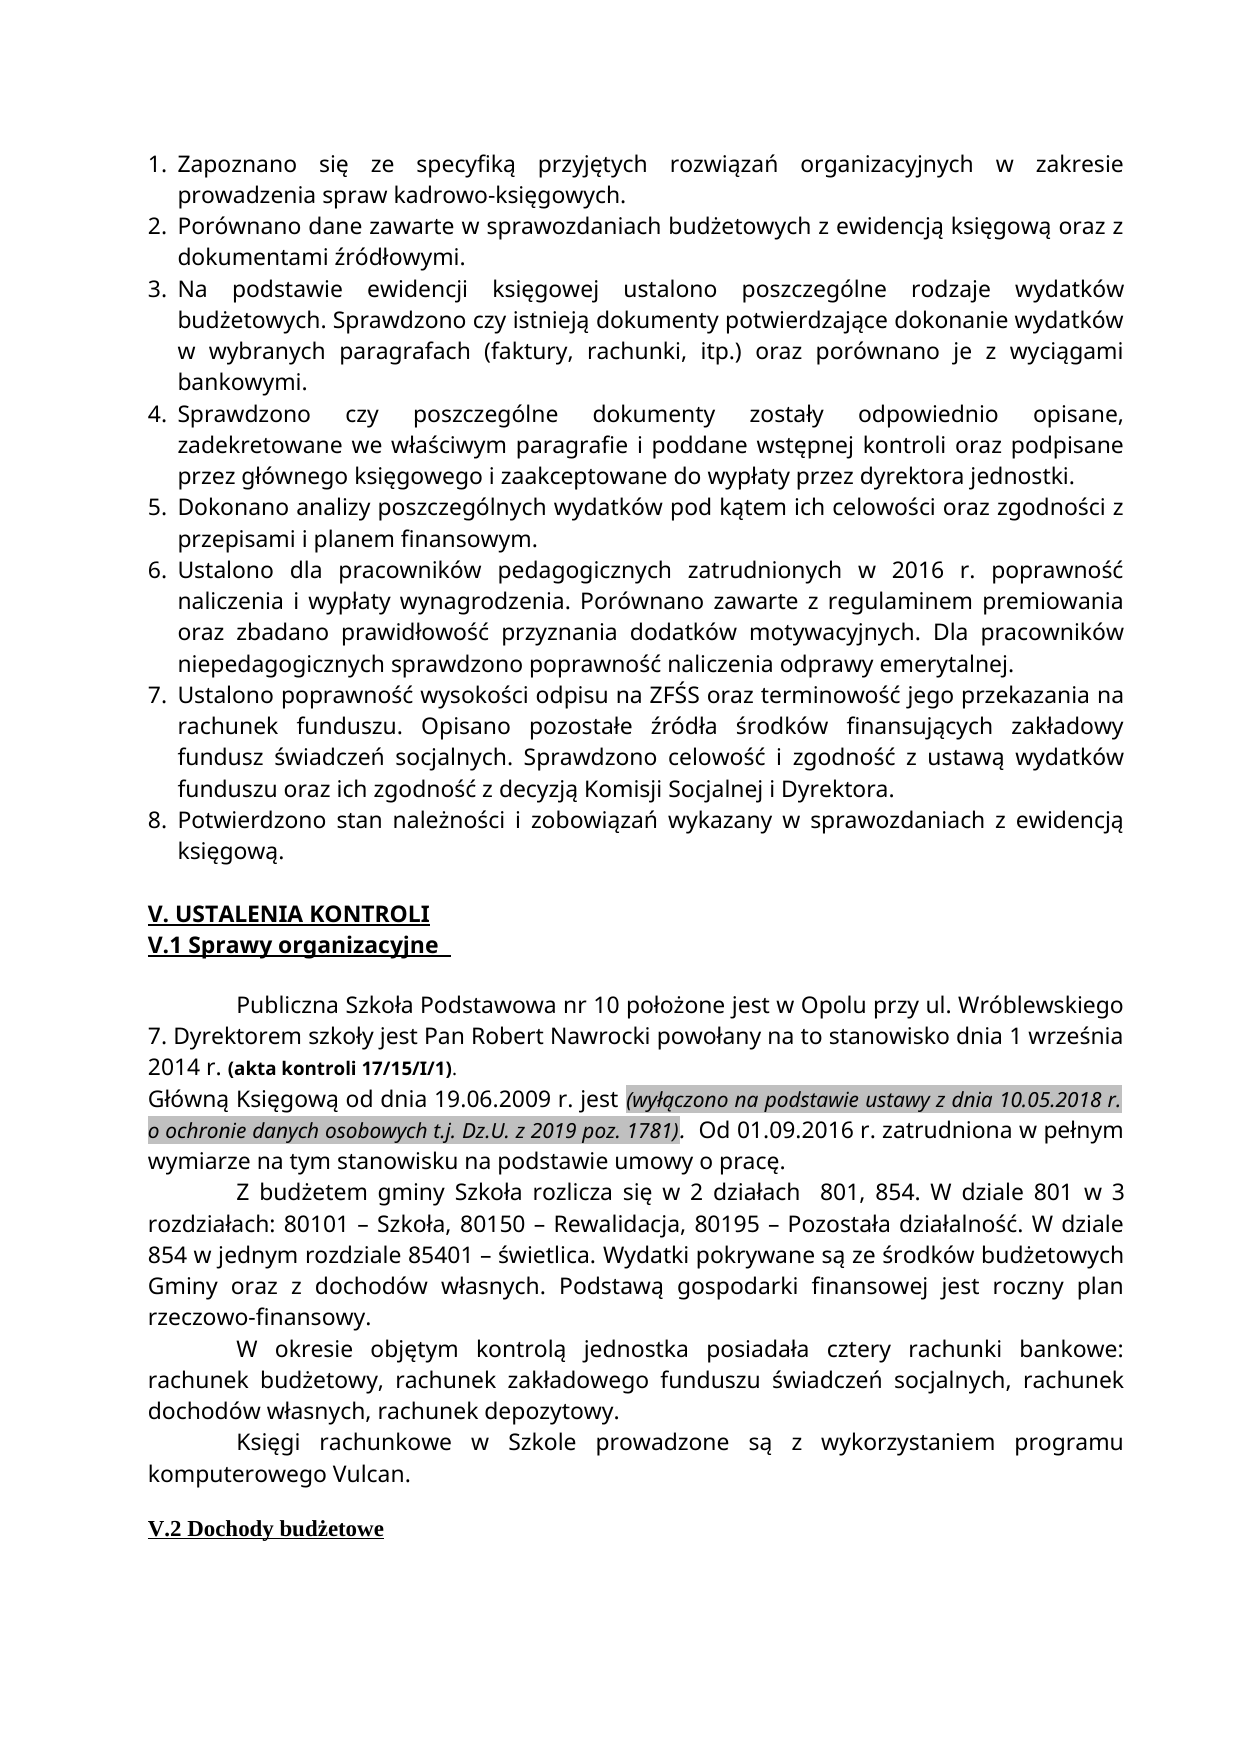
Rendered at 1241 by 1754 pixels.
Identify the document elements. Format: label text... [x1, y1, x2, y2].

text W okresie objętym kontrolą jednostka posiadała cztery rachunki bankowe: rachunek budżetowy, rachunek zakładowego funduszu świadczeń socjalnych, rachunek dochodów własnych, rachunek depozytowy. [148, 1333, 1125, 1426]
list Ustalono poprawność wysokości odpisu na ZFŚS oraz terminowość jego przekazania na rachunek funduszu. Opisano pozostałe źródła środków finansujących zakładowy fundusz świadczeń socjalnych. Sprawdzono celowość i zgodność z ustawą wydatków funduszu oraz ich zgodność z decyzją Komisji Socjalnej i Dyrektora. [148, 679, 1125, 804]
text Księgi rachunkowe w Szkole prowadzone są z wykorzystaniem programu komputerowego Vulcan. [148, 1426, 1125, 1489]
text V.1 Sprawy organizacyjne [148, 929, 1125, 960]
text Publiczna Szkoła Podstawowa nr 10 położone jest w Opolu przy ul. Wróblewskiego 7. Dyrektorem szkoły jest Pan Robert Nawrocki powołany na to stanowisko dnia 1 września 2014 r. (akta kontroli 17/15/I/1). [148, 989, 1124, 1083]
text Główną Księgową od dnia 19.06.2009 r. jest (wyłączono na podstawie ustawy z dnia 10.05.2018 r. o ochronie danych osobowych t.j. Dz.U. z 2019 poz. 1781). Od 01.09.2016 r. zatrudniona w pełnym wymiarze na tym stanowisku na podstawie umowy o pracę. [148, 1083, 1124, 1176]
list Zapoznano się ze specyfiką przyjętych rozwiązań organizacyjnych w zakresie prowadzenia spraw kadrowo-księgowych. [148, 148, 1125, 210]
list Potwierdzono stan należności i zobowiązań wykazany w sprawozdaniach z ewidencją księgową. [148, 804, 1125, 866]
list Na podstawie ewidencji księgowej ustalono poszczególne rodzaje wydatków budżetowych. Sprawdzono czy istnieją dokumenty potwierdzające dokonanie wydatków w wybranych paragrafach (faktury, rachunki, itp.) oraz porównano je z wyciągami bankowymi. [148, 273, 1125, 398]
list Dokonano analizy poszczególnych wydatków pod kątem ich celowości oraz zgodności z przepisami i planem finansowym. [148, 491, 1125, 554]
text Z budżetem gminy Szkoła rozlicza się w 2 działach 801, 854. W dziale 801 w 3 rozdziałach: 80101 – Szkoła, 80150 – Rewalidacja, 80195 – Pozostała działalność. W dziale 854 w jednym rozdziale 85401 – świetlica. Wydatki pokrywane są ze środków budżetowych Gminy oraz z dochodów własnych. Podstawą gospodarki finansowej jest roczny plan rzeczowo-finansowy. [148, 1176, 1125, 1333]
list Sprawdzono czy poszczególne dokumenty zostały odpowiednio opisane, zadekretowane we właściwym paragrafie i poddane wstępnej kontroli oraz podpisane przez głównego księgowego i zaakceptowane do wypłaty przez dyrektora jednostki. [148, 398, 1125, 491]
text V.2 Dochody budżetowe [148, 1515, 1125, 1542]
text V. USTALENIA KONTROLI [148, 898, 1125, 929]
list Porównano dane zawarte w sprawozdaniach budżetowych z ewidencją księgową oraz z dokumentami źródłowymi. [148, 210, 1125, 273]
list Ustalono dla pracowników pedagogicznych zatrudnionych w 2016 r. poprawność naliczenia i wypłaty wynagrodzenia. Porównano zawarte z regulaminem premiowania oraz zbadano prawidłowość przyznania dodatków motywacyjnych. Dla pracowników niepedagogicznych sprawdzono poprawność naliczenia odprawy emerytalnej. [148, 554, 1125, 679]
